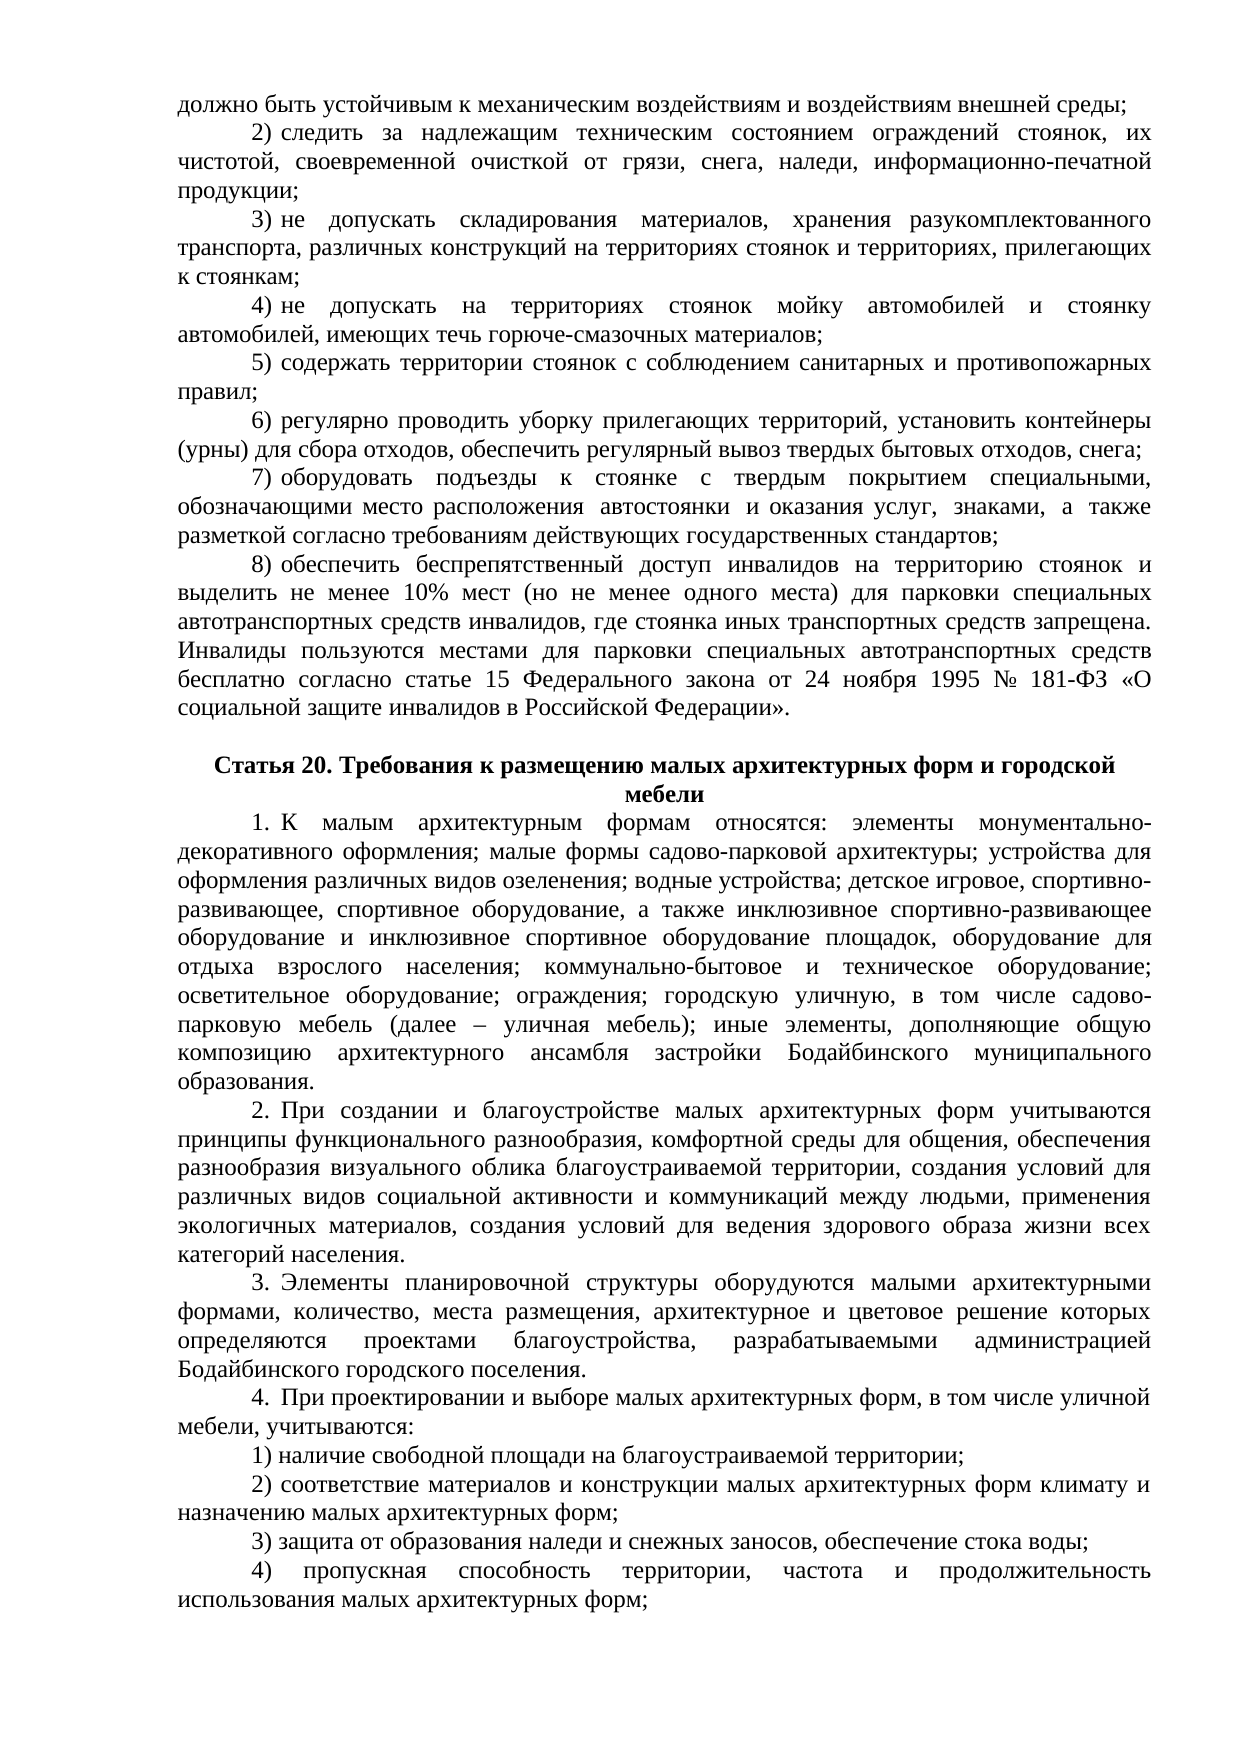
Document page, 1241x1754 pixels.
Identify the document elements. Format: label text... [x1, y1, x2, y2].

list следить за надлежащим техническим состоянием ограждений стоянок, их чистотой, своевременной очисткой от грязи, снега, наледи, информационно-печатной продукции; [177, 117, 1152, 204]
list не допускать складирования материалов, хранения разукомплектованного транспорта, различных конструкций на территориях стоянок и территориях, прилегающих к стоянкам; [177, 204, 1152, 290]
list 2) соответствие материалов и конструкции малых архитектурных форм климату и назначению малых архитектурных форм; [177, 1469, 1152, 1526]
list оборудовать подъезды к стоянке с твердым покрытием специальными, обозначающими место расположения автостоянки и оказания услуг, знаками, а также разметкой согласно требованиям действующих государственных стандартов; [177, 462, 1152, 549]
list 4) пропускная способность территории, частота и продолжительность использования малых архитектурных форм; [177, 1555, 1152, 1612]
list регулярно проводить уборку прилегающих территорий, установить контейнеры (урны) для сбора отходов, обеспечить регулярный вывоз твердых бытовых отходов, снега; [177, 405, 1152, 462]
list Элементы планировочной структуры оборудуются малыми архитектурными формами, количество, места размещения, архитектурное и цветовое решение которых определяются проектами благоустройства, разрабатываемыми администрацией Бодайбинского городского поселения. [177, 1267, 1152, 1382]
list обеспечить беспрепятственный доступ инвалидов на территорию стоянок и выделить не менее 10% мест (но не менее одного места) для парковки специальных автотранспортных средств инвалидов, где стоянка иных транспортных средств запрещена. Инвалиды пользуются местами для парковки специальных автотранспортных средств бесплатно согласно статье 15 Федерального закона от 24 ноября 1995 № 181-ФЗ «О социальной защите инвалидов в Российской Федерации». [177, 549, 1152, 721]
list 1) наличие свободной площади на благоустраиваемой территории; [177, 1440, 1152, 1469]
list При создании и благоустройстве малых архитектурных форм учитываются принципы функционального разнообразия, комфортной среды для общения, обеспечения разнообразия визуального облика благоустраиваемой территории, создания условий для различных видов социальной активности и коммуникаций между людьми, применения экологичных материалов, создания условий для ведения здорового образа жизни всех категорий населения. [177, 1095, 1152, 1267]
list не допускать на территориях стоянок мойку автомобилей и стоянку автомобилей, имеющих течь горюче-смазочных материалов; [177, 290, 1152, 347]
list 3) защита от образования наледи и снежных заносов, обеспечение стока воды; [177, 1526, 1152, 1555]
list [177, 89, 1152, 117]
list К малым архитектурным формам относятся: элементы монументально- декоративного оформления; малые формы садово-парковой архитектуры; устройства для оформления различных видов озеленения; водные устройства; детское игровое, спортивно- развивающее, спортивное оборудование, а также инклюзивное спортивно-развивающее оборудование и инклюзивное спортивное оборудование площадок, оборудование для отдыха взрослого населения; коммунально-бытовое и техническое оборудование; осветительное оборудование; ограждения; городскую уличную, в том числе садово- парковую мебель (далее – уличная мебель); иные элементы, дополняющие общую композицию архитектурного ансамбля застройки Бодайбинского муниципального образования. [177, 807, 1152, 1095]
list При проектировании и выборе малых архитектурных форм, в том числе уличной мебели, учитываются: [177, 1382, 1152, 1440]
list содержать территории стоянок с соблюдением санитарных и противопожарных правил; [177, 347, 1152, 405]
subtitle Статья 20. Требования к размещению малых архитектурных форм и городской мебели [177, 750, 1152, 807]
